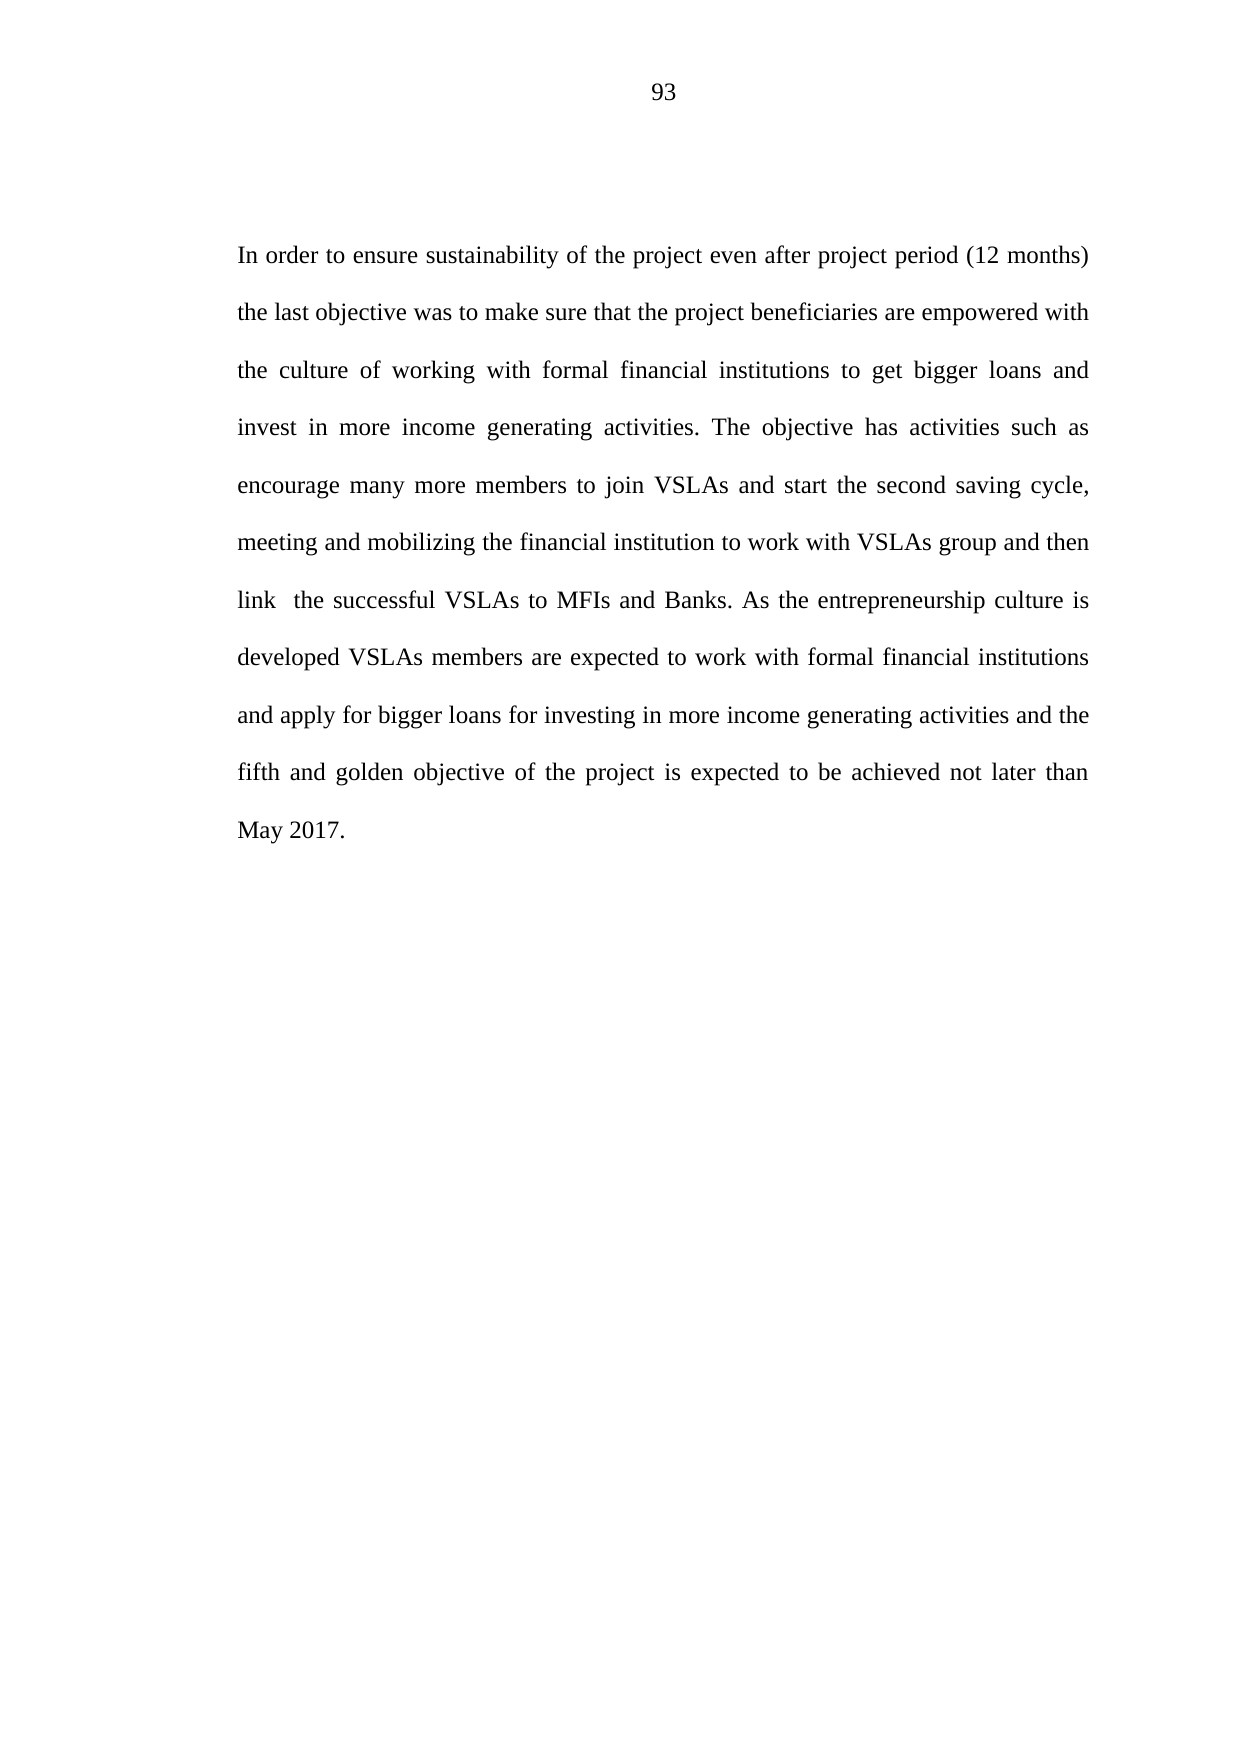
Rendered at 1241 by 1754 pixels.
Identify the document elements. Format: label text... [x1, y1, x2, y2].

text In order to ensure sustainability of the project even after project period (12 months) the last objective was to make sure that the project beneficiaries are empowered with the culture of working with formal financial institutions to get bigger loans and invest in more income generating activities. The objective has activities such as encourage many more members to join VSLAs and start the second saving cycle, meeting and mobilizing the financial institution to work with VSLAs group and then link the successful VSLAs to MFIs and Banks. As the entrepreneurship culture is developed VSLAs members are expected to work with formal financial institutions and apply for bigger loans for investing in more income generating activities and the fifth and golden objective of the project is expected to be achieved not later than May 2017. [237, 240, 1090, 844]
